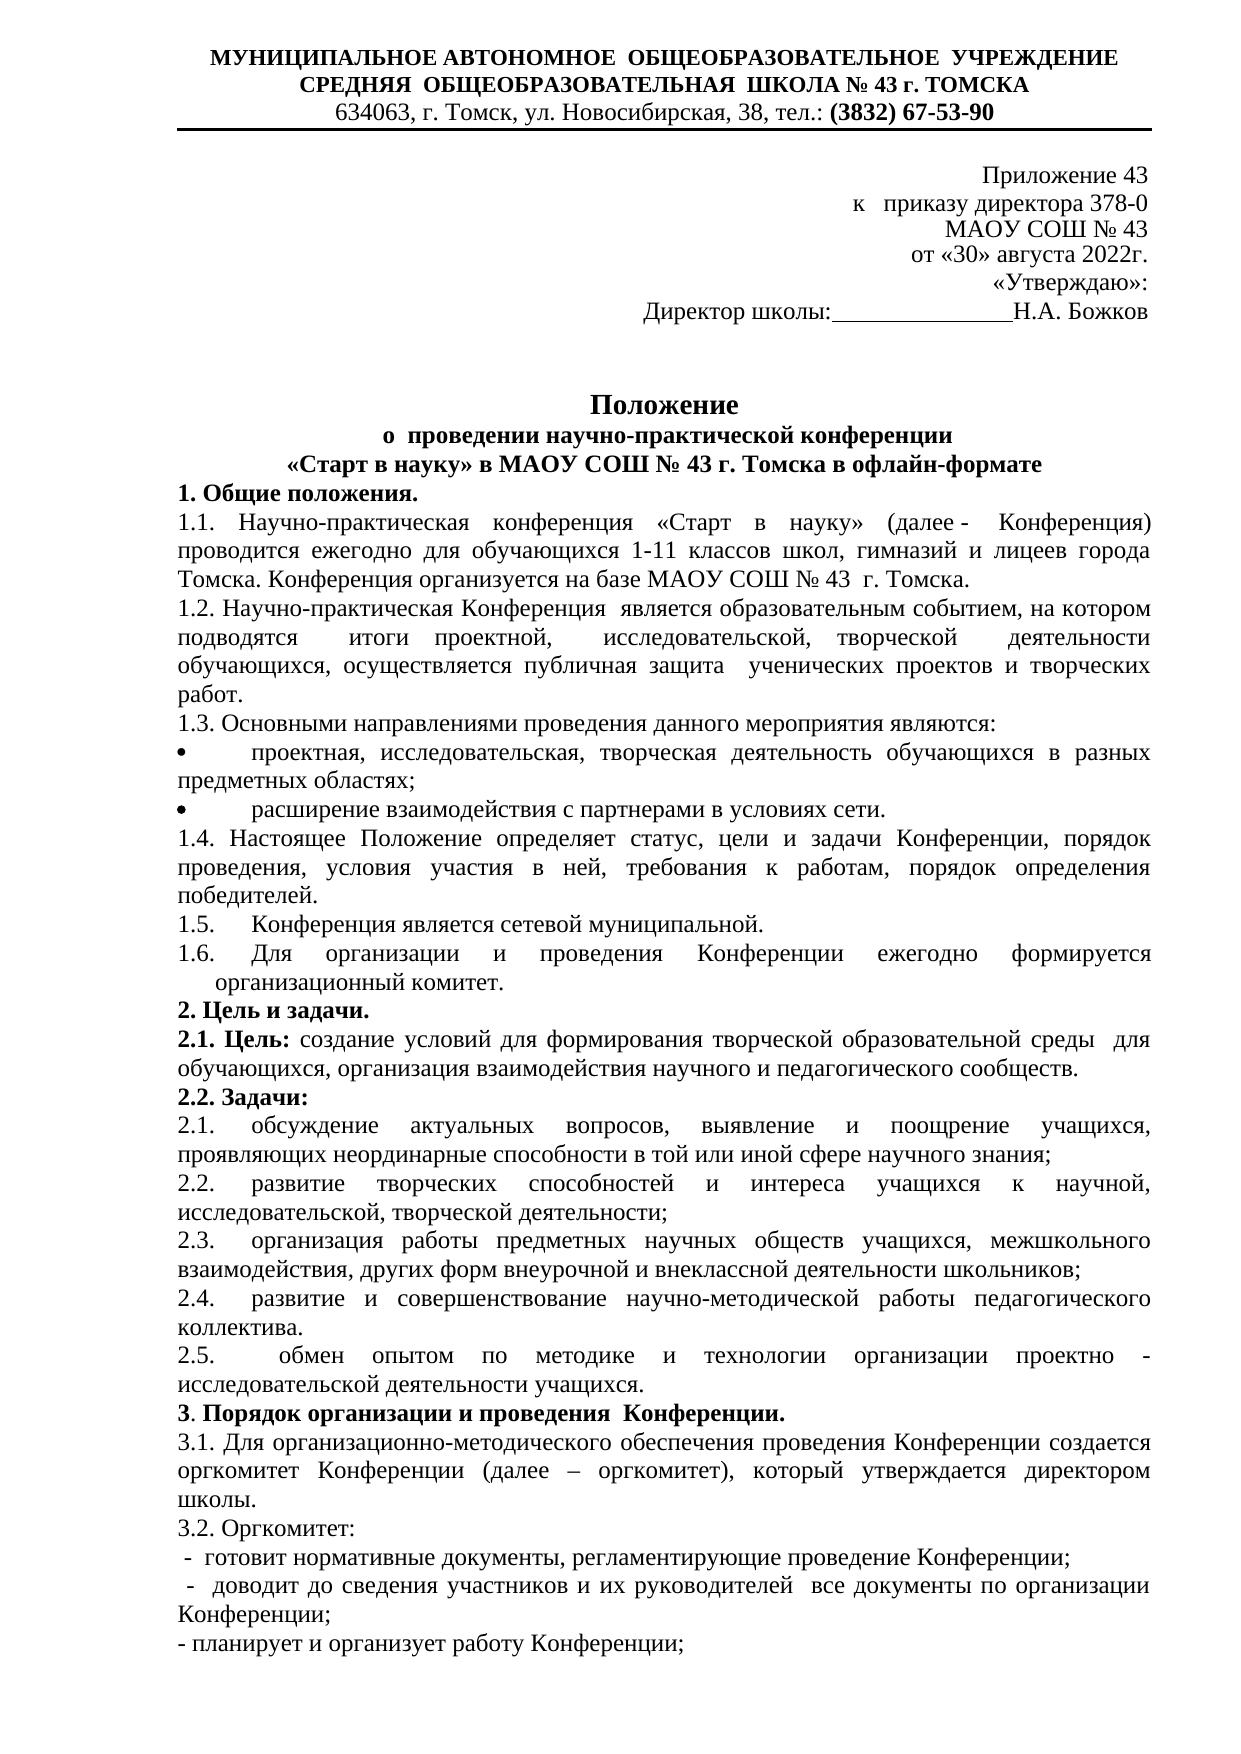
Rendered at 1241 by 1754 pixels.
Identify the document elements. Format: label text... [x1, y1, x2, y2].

title МУНИЦИПАЛЬНОЕ АВТОНОМНОЕ ОБЩЕОБРАЗОВАТЕЛЬНОЕ УЧРЕЖДЕНИЕ [177, 44, 1152, 71]
text 3.2. Оргкомитет: [177, 1513, 1152, 1542]
list Для организации и проведения Конференции ежегодно формируется организационный комитет. [177, 938, 1152, 996]
list расширение взаимодействия с партнерами в условиях сети. [177, 794, 1152, 823]
text 2. Цель и задачи. [177, 996, 1152, 1024]
text - планирует и организует работу Конференции; [177, 1628, 1152, 1657]
text 3.1. Для организационно-методического обеспечения проведения Конференции создается оргкомитет Конференции (далее – оргкомитет), который утверждается директором школы. [177, 1427, 1152, 1513]
text «Утверждаю»: [88, 267, 1148, 296]
text 1.4. Настоящее Положение определяет статус, цели и задачи Конференции, порядок проведения, условия участия в ней, требования к работам, порядок определения победителей. [177, 823, 1152, 909]
text от «30» августа 2022г. [88, 242, 1148, 267]
list обмен опытом по методике и технологии организации проектно - исследовательской деятельности учащихся. [177, 1341, 1152, 1398]
text 3. Порядок организации и проведения Конференции. [177, 1398, 1152, 1427]
text МАОУ СОШ № 43 [88, 217, 1148, 242]
text к приказу директора 378-0 [88, 188, 1148, 217]
text 2.1. Цель: создание условий для формирования творческой образовательной среды для обучающихся, организация взаимодействия научного и педагогического сообществ. [177, 1024, 1152, 1082]
list Конференция является сетевой муниципальной. [177, 909, 1152, 938]
text Директор школы: Н.А. Божков [88, 296, 1148, 325]
list организация работы предметных научных обществ учащихся, межшкольного взаимодействия, других форм внеурочной и внеклассной деятельности школьников; [177, 1226, 1152, 1283]
text 1. Общие положения. [177, 478, 1152, 507]
list проектная, исследовательская, творческая деятельность обучающихся в разных предметных областях; [177, 737, 1152, 794]
text Приложение 43 [177, 160, 1148, 188]
text 1.1. Научно-практическая конференция «Старт в науку» (далее - Конференция) проводится ежегодно для обучающихся 1-11 классов школ, гимназий и лицеев города Томска. Конференция организуется на базе МАОУ СОШ № 43 г. Томска. [177, 507, 1152, 593]
text - готовит нормативные документы, регламентирующие проведение Конференции; [177, 1542, 1152, 1571]
text СРЕДНЯЯ ОБЩЕОБРАЗОВАТЕЛЬНАЯ ШКОЛА № 43 г. ТОМСКА [177, 71, 1152, 97]
text 1.2. Научно-практическая Конференция является образовательным событием, на котором подводятся итоги проектной, исследовательской, творческой деятельности обучающихся, осуществляется публичная защита ученических проектов и творческих работ. [177, 593, 1152, 708]
list развитие творческих способностей и интереса учащихся к научной, исследовательской, творческой деятельности; [177, 1168, 1152, 1226]
text 2.2. Задачи: [177, 1082, 1152, 1111]
text . Томск, ул. Новосибирская, 38, тел.: (3832) 67-53-90 [177, 97, 1152, 128]
text Положение [177, 387, 1152, 421]
list обсуждение актуальных вопросов, выявление и поощрение учащихся, проявляющих неординарные способности в той или иной сфере научного знания; [177, 1111, 1152, 1168]
text «Старт в науку» в МАОУ СОШ № 43 г. Томска в офлайн-формате [177, 449, 1152, 478]
text - доводит до сведения участников и их руководителей все документы по организации Конференции; [177, 1571, 1152, 1628]
text 1.3. Основными направлениями проведения данного мероприятия являются: [177, 708, 1152, 737]
text о проведении научно-практической конференции [177, 421, 1152, 449]
list развитие и совершенствование научно-методической работы педагогического коллектива. [177, 1283, 1152, 1341]
